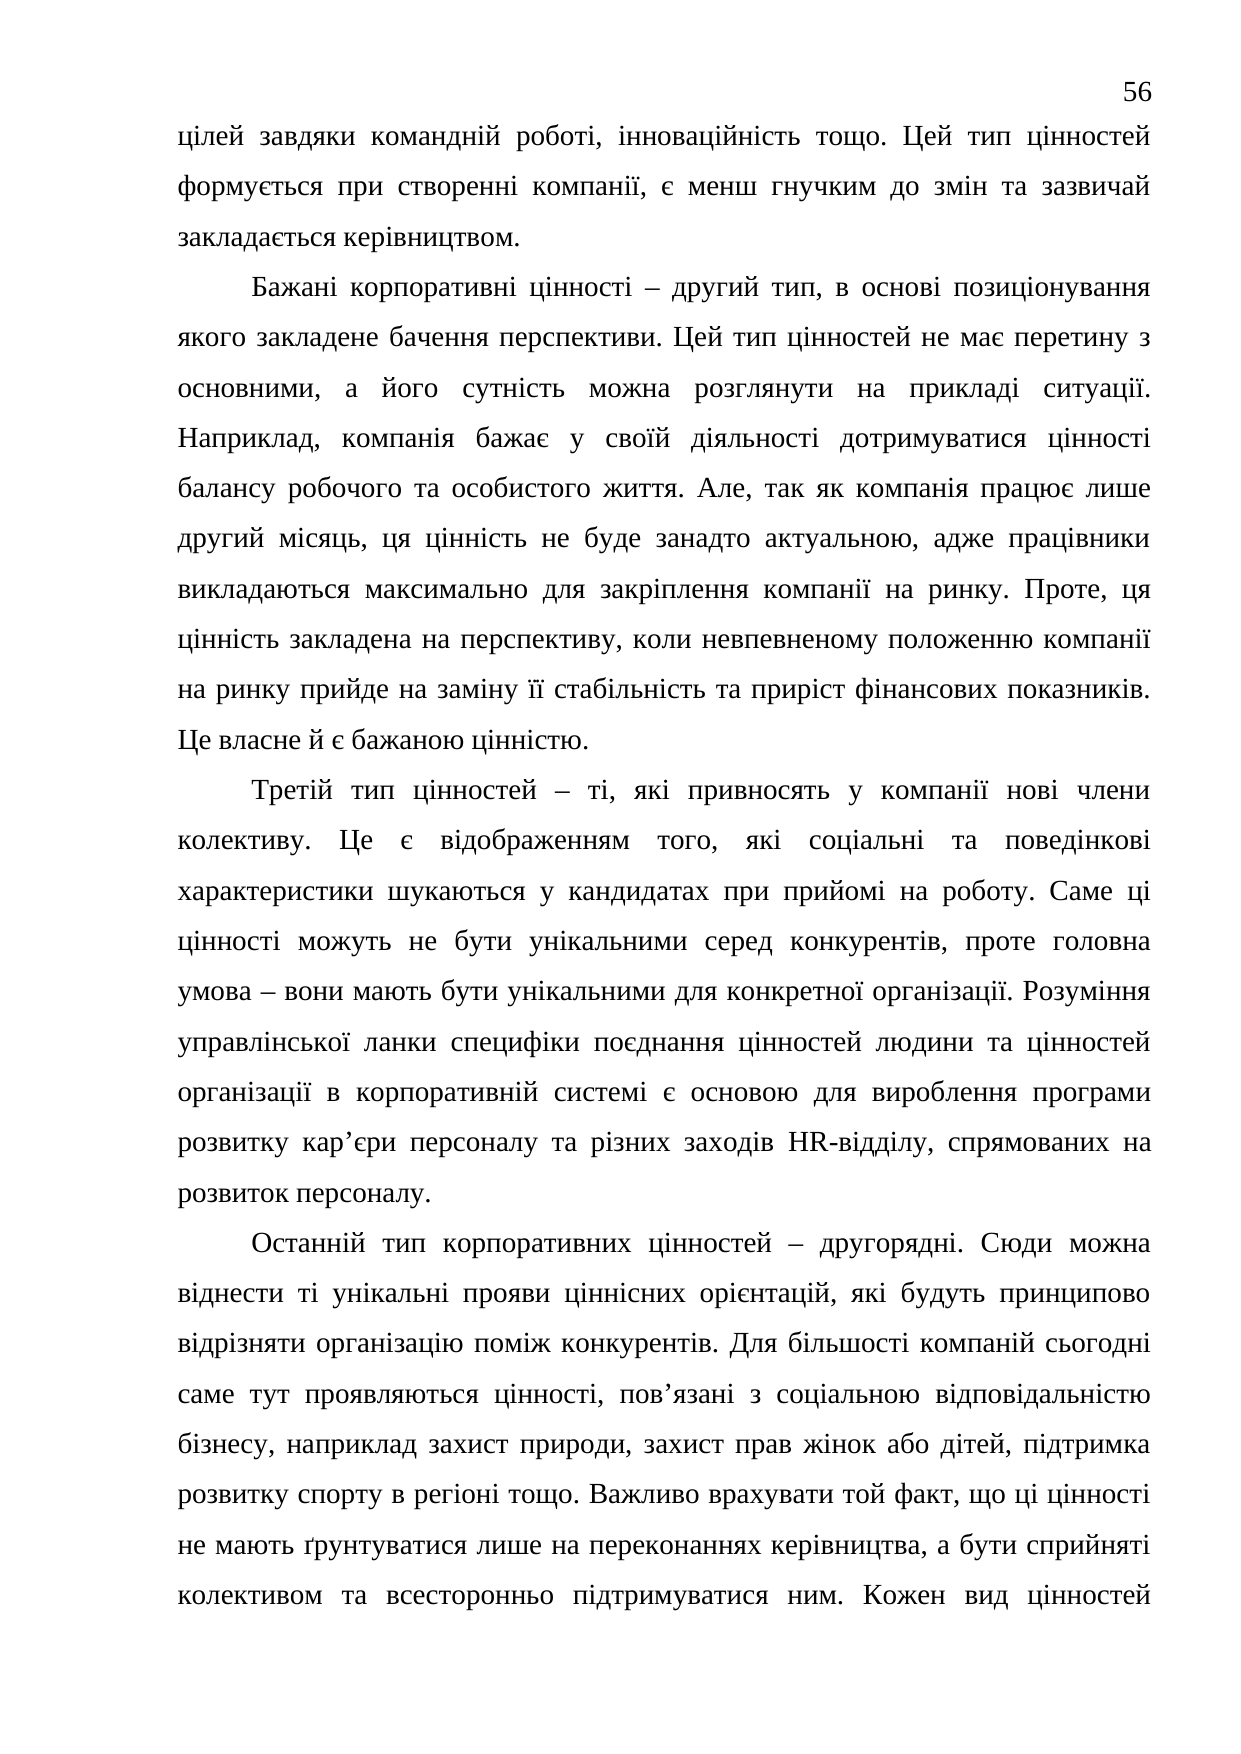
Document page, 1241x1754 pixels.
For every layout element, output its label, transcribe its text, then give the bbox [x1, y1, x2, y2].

text Бажані корпоративні цінності – другий тип, в основі позиціонування якого закладене бачення перспективи. Цей тип цінностей не має перетину з основними, а його сутність можна розглянути на прикладі ситуації. Наприклад, компанія бажає у своїй діяльності дотримуватися цінності балансу робочого та особистого життя. Але, так як компанія працює лише другий місяць, ця цінність не буде занадто актуальною, адже працівники викладаються максимально для закріплення компанії на ринку. Проте, ця цінність закладена на перспективу, коли невпевненому положенню компанії на ринку прийде на заміну її стабільність та приріст фінансових показників. Це власне й є бажаною цінністю. [177, 269, 1152, 755]
text Третій тип цінностей – ті, які привносять у компанії нові члени колективу. Це є відображенням того, які соціальні та поведінкові характеристики шукаються у кандидатах при прийомі на роботу. Саме ці цінності можуть не бути унікальними серед конкурентів, проте головна умова – вони мають бути унікальними для конкретної організації. Розуміння управлінської ланки специфіки поєднання цінностей людини та цінностей організації в корпоративній системі є основою для вироблення програми розвитку кар’єри персоналу та різних заходів HR-відділу, спрямованих на розвиток персоналу. [177, 772, 1152, 1208]
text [177, 118, 1152, 252]
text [177, 1225, 1152, 1611]
